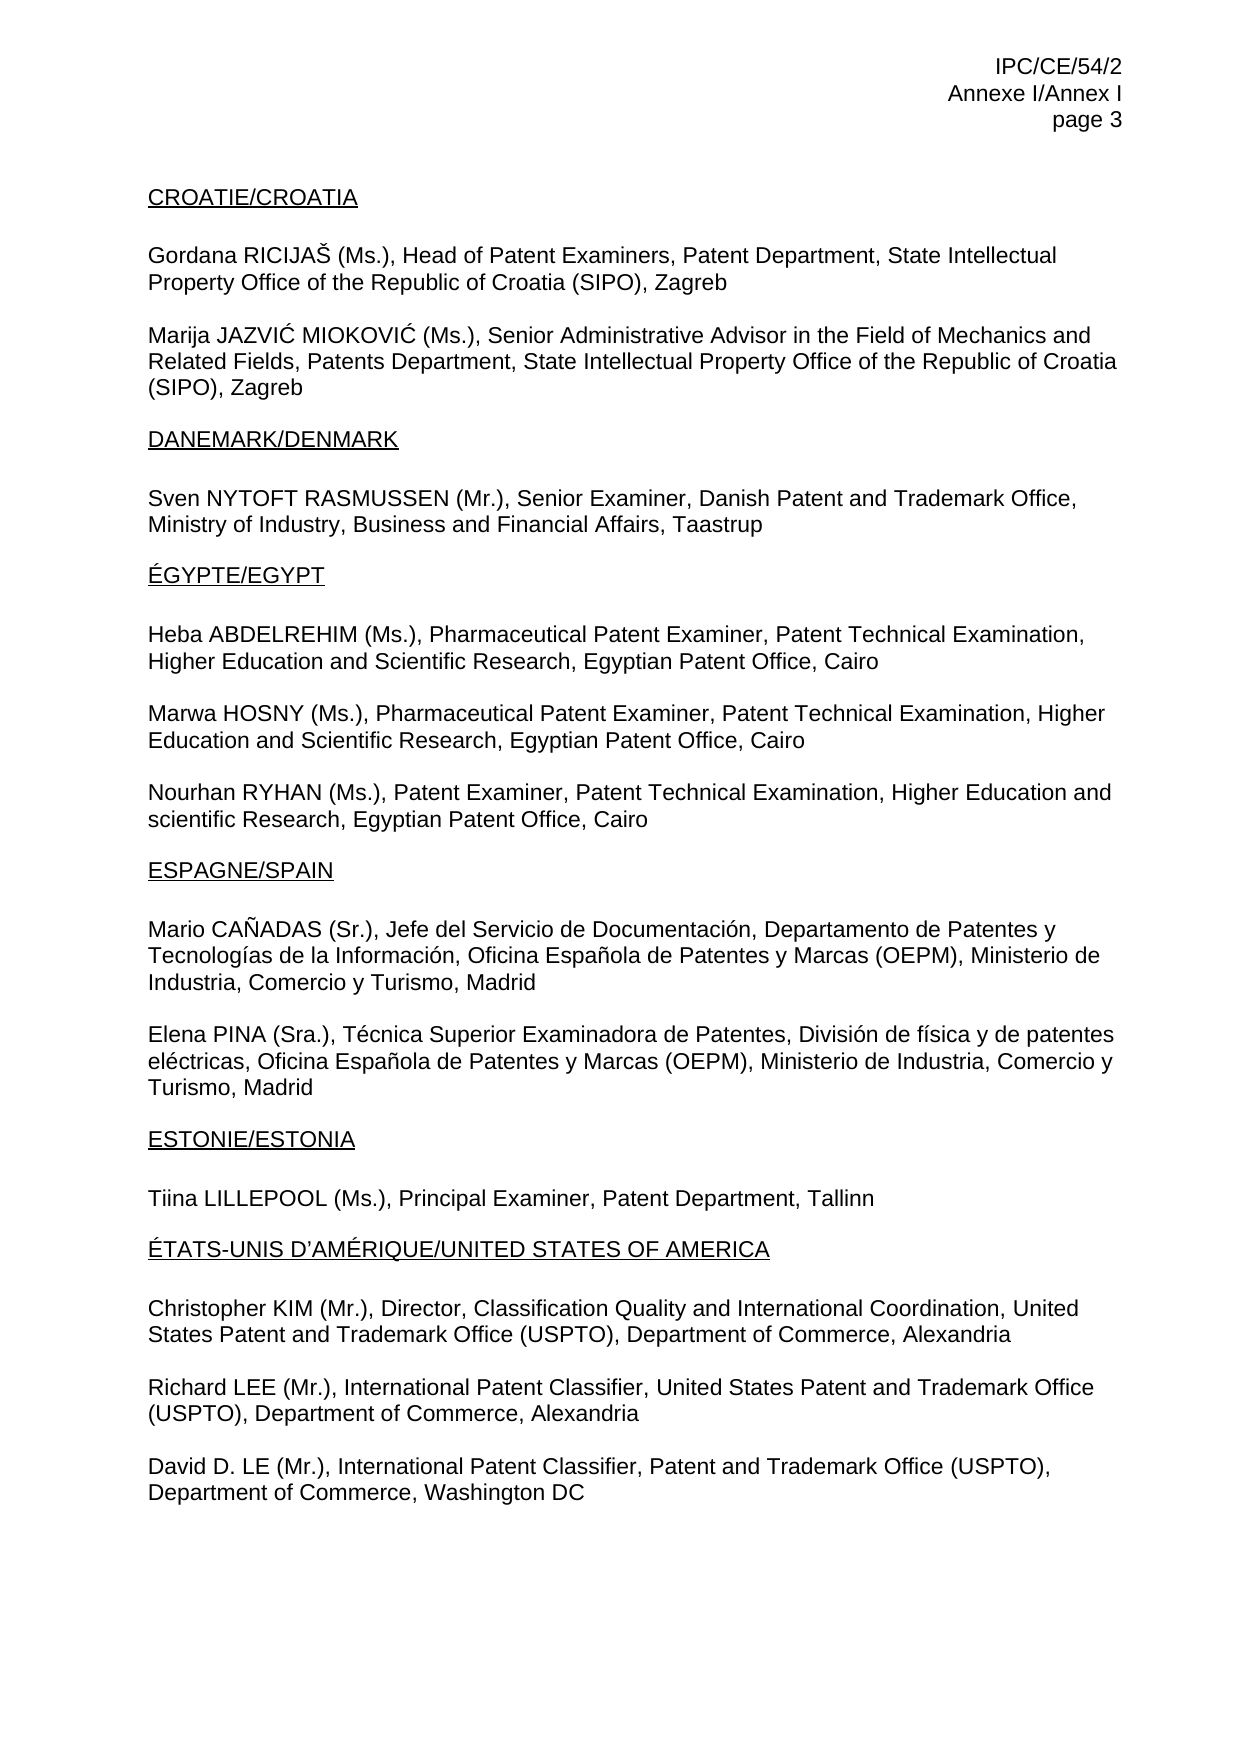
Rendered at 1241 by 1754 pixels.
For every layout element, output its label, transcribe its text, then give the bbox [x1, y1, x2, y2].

text Mario CAÑADAS (Sr.), Jefe del Servicio de Documentación, Departamento de Patentes y Tecnologías de la Información, Oficina Española de Patentes y Marcas (OEPM), Ministerio de Industria, Comercio y Turismo, Madrid [148, 916, 1122, 995]
text David D. LE (Mr.), International Patent Classifier, Patent and Trademark Office (USPTO), Department of Commerce, Washington DC [148, 1453, 1122, 1506]
subtitle ÉGYPTE/EGYPT [148, 562, 1122, 589]
subtitle ESTONIE/ESTONIA [148, 1126, 1122, 1152]
text Marwa HOSNY (Ms.), Pharmaceutical Patent Examiner, Patent Technical Examination, Higher Education and Scientific Research, Egyptian Patent Office, Cairo [148, 700, 1122, 753]
text Sven NYTOFT RASMUSSEN (Mr.), Senior Examiner, Danish Patent and Trademark Office, Ministry of Industry, Business and Financial Affairs, Taastrup [148, 484, 1122, 537]
text Nourhan RYHAN (Ms.), Patent Examiner, Patent Technical Examination, Higher Education and scientific Research, Egyptian Patent Office, Cairo [148, 779, 1122, 832]
subtitle CROATIE/CROATIA [148, 183, 1122, 210]
text Tiina LILLEPOOL (Ms.), Principal Examiner, Patent Department, Tallinn [148, 1184, 1122, 1211]
subtitle ÉTATS-UNIS D’AMÉRIQUE/UNITED STATES OF AMERICA [148, 1236, 1122, 1262]
subtitle DANEMARK/DENMARK [148, 426, 1122, 452]
text Heba ABDELREHIM (Ms.), Pharmaceutical Patent Examiner, Patent Technical Examination, Higher Education and Scientific Research, Egyptian Patent Office, Cairo [148, 621, 1122, 674]
text Elena PINA (Sra.), Técnica Superior Examinadora de Patentes, División de física y de patentes eléctricas, Oficina Española de Patentes y Marcas (OEPM), Ministerio de Industria, Comercio y Turismo, Madrid [148, 1021, 1122, 1101]
text Richard LEE (Mr.), International Patent Classifier, United States Patent and Trademark Office (USPTO), Department of Commerce, Alexandria [148, 1374, 1122, 1427]
text Marija JAZVIĆ MIOKOVIĆ (Ms.), Senior Administrative Advisor in the Field of Mechanics and Related Fields, Patents Department, State Intellectual Property Office of the Republic of Croatia (SIPO), Zagreb [148, 322, 1122, 401]
subtitle ESPAGNE/SPAIN [148, 857, 1122, 883]
text Gordana RICIJAŠ (Ms.), Head of Patent Examiners, Patent Department, State Intellectual Property Office of the Republic of Croatia (SIPO), Zagreb [148, 242, 1122, 295]
text Christopher KIM (Mr.), Director, Classification Quality and International Coordination, United States Patent and Trademark Office (USPTO), Department of Commerce, Alexandria [148, 1295, 1122, 1347]
